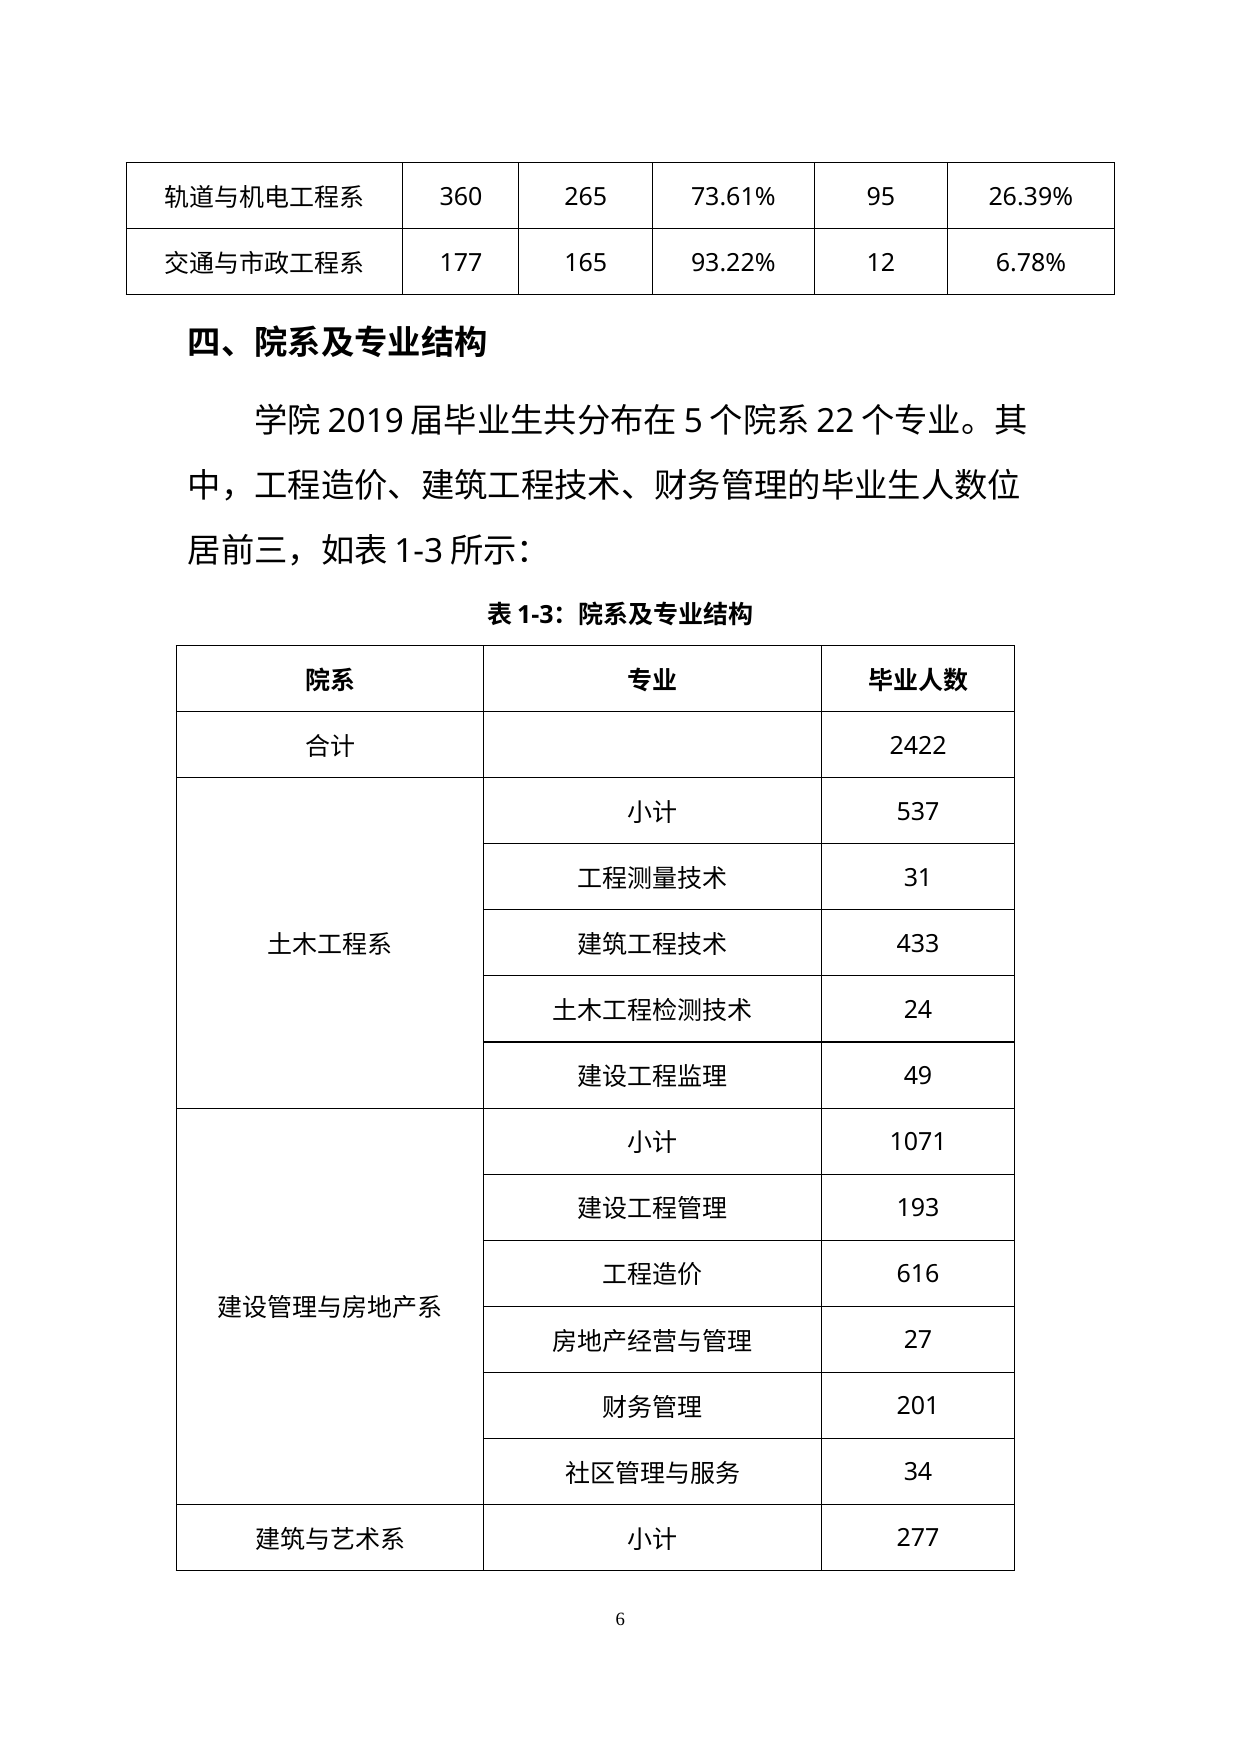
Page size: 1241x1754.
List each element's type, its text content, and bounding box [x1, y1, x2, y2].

table_cell 265 [519, 163, 652, 228]
table_cell 小计 [484, 1109, 821, 1173]
table_cell 433 [822, 910, 1014, 975]
table_cell 建设工程管理 [484, 1175, 821, 1239]
table_cell 12 [815, 229, 947, 294]
table_cell 合计 [177, 712, 483, 777]
table_header 院系 [177, 646, 483, 711]
table_cell 轨道与机电工程系 [127, 163, 402, 228]
table_cell 193 [822, 1175, 1014, 1239]
table_cell 34 [822, 1439, 1014, 1504]
table_cell 交通与市政工程系 [127, 229, 402, 294]
table_cell 616 [822, 1241, 1014, 1306]
text 表1-3：院系及专业结构 [187, 580, 1053, 645]
table_cell 小计 [484, 778, 821, 843]
table_cell 177 [403, 229, 518, 294]
table_cell 工程测量技术 [484, 844, 821, 909]
table_cell 建设管理与房地产系 [177, 1109, 483, 1504]
table_cell [484, 712, 821, 777]
table_cell 土木工程检测技术 [484, 976, 821, 1041]
table_cell 建筑与艺术系 [177, 1505, 483, 1570]
table_cell 工程造价 [484, 1241, 821, 1306]
text 学院2019届毕业生共分布在5个院系22个专业。其中，工程造价、建筑工程技术、财务管理的毕业生人数位居前三，如表1-3所示： [187, 385, 1053, 580]
table_cell 24 [822, 976, 1014, 1041]
table_cell 社区管理与服务 [484, 1439, 821, 1504]
table_cell 95 [815, 163, 947, 228]
table_cell 2422 [822, 712, 1014, 777]
table_cell 土木工程系 [177, 778, 483, 1107]
table_cell 建设工程监理 [484, 1043, 821, 1107]
table_cell 537 [822, 778, 1014, 843]
table_cell 27 [822, 1307, 1014, 1372]
table_cell 201 [822, 1373, 1014, 1438]
table_cell 165 [519, 229, 652, 294]
table_cell 73.61% [653, 163, 814, 228]
table_cell 建筑工程技术 [484, 910, 821, 975]
table_cell 小计 [484, 1505, 821, 1570]
table_cell 49 [822, 1043, 1014, 1107]
table_cell 93.22% [653, 229, 814, 294]
table_header 毕业人数 [822, 646, 1014, 711]
table_cell 26.39% [948, 163, 1114, 228]
table_cell 360 [403, 163, 518, 228]
table_cell 房地产经营与管理 [484, 1307, 821, 1372]
table_header 专业 [484, 646, 821, 711]
text 四、院系及专业结构 [187, 308, 1053, 373]
table_cell 6.78% [948, 229, 1114, 294]
table_cell 277 [822, 1505, 1014, 1570]
table_cell 财务管理 [484, 1373, 821, 1438]
table_cell 1071 [822, 1109, 1014, 1173]
table_cell 31 [822, 844, 1014, 909]
